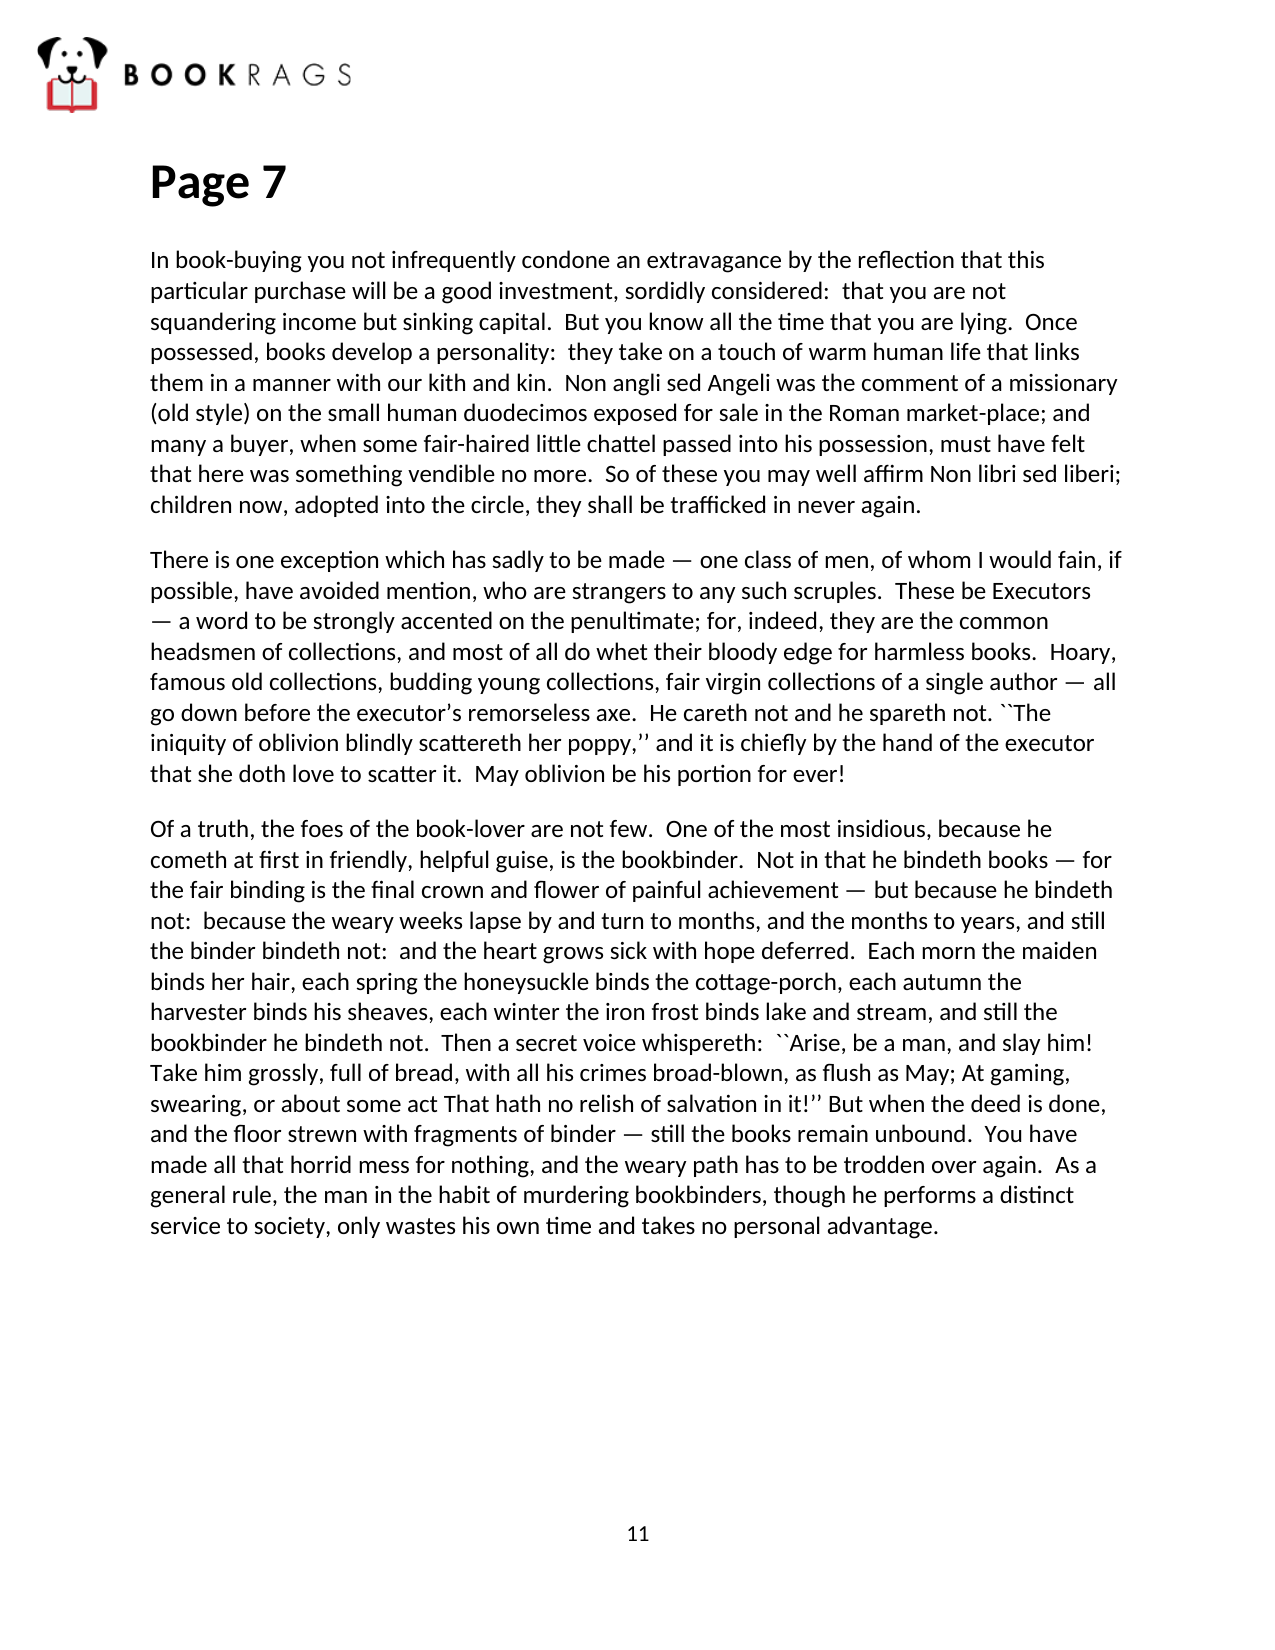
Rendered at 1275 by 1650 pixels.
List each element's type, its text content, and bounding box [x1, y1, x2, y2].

text Page 7 [150, 150, 1125, 211]
text Of a truth, the foes of the book-lover are not few. One of the most insidious, because he cometh at first in friendly, helpful guise, is the bookbinder. Not in that he bindeth books —­ for the fair binding is the final crown and flower of painful achievement —­ but because he bindeth not: because the weary weeks lapse by and turn to months, and the months to years, and still the binder bindeth not: and the heart grows sick with hope deferred. Each morn the maiden binds her hair, each spring the honeysuckle binds the cottage-porch, each autumn the harvester binds his sheaves, each winter the iron frost binds lake and stream, and still the bookbinder he bindeth not. Then a secret voice whispereth: ``Arise, be a man, and slay him! Take him grossly, full of bread, with all his crimes broad-blown, as flush as May; At gaming, swearing, or about some act That hath no relish of salvation in it!’’ But when the deed is done, and the floor strewn with fragments of binder —­ still the books remain unbound. You have made all that horrid mess for nothing, and the weary path has to be trodden over again. As a general rule, the man in the habit of murdering bookbinders, though he performs a distinct service to society, only wastes his own time and takes no personal advantage. [150, 813, 1125, 1241]
text There is one exception which has sadly to be made —­ one class of men, of whom I would fain, if possible, have avoided mention, who are strangers to any such scruples. These be Executors —­ a word to be strongly accented on the penultimate; for, indeed, they are the common headsmen of collections, and most of all do whet their bloody edge for harmless books. Hoary, famous old collections, budding young collections, fair virgin collections of a single author —­ all go down before the executor’s remorseless axe. He careth not and he spareth not. ``The iniquity of oblivion blindly scattereth her poppy,’’ and it is chiefly by the hand of the executor that she doth love to scatter it. May oblivion be his portion for ever! [150, 544, 1125, 788]
picture [37, 37, 351, 113]
text In book-buying you not infrequently condone an extravagance by the reflection that this particular purchase will be a good investment, sordidly considered: that you are not squandering income but sinking capital. But you know all the time that you are lying. Once possessed, books develop a personality: they take on a touch of warm human life that links them in a manner with our kith and kin. Non angli sed Angeli was the comment of a missionary (old style) on the small human duodecimos exposed for sale in the Roman market-place; and many a buyer, when some fair-haired little chattel passed into his possession, must have felt that here was something vendible no more. So of these you may well affirm Non libri sed liberi; children now, adopted into the circle, they shall be trafficked in never again. [150, 244, 1125, 519]
